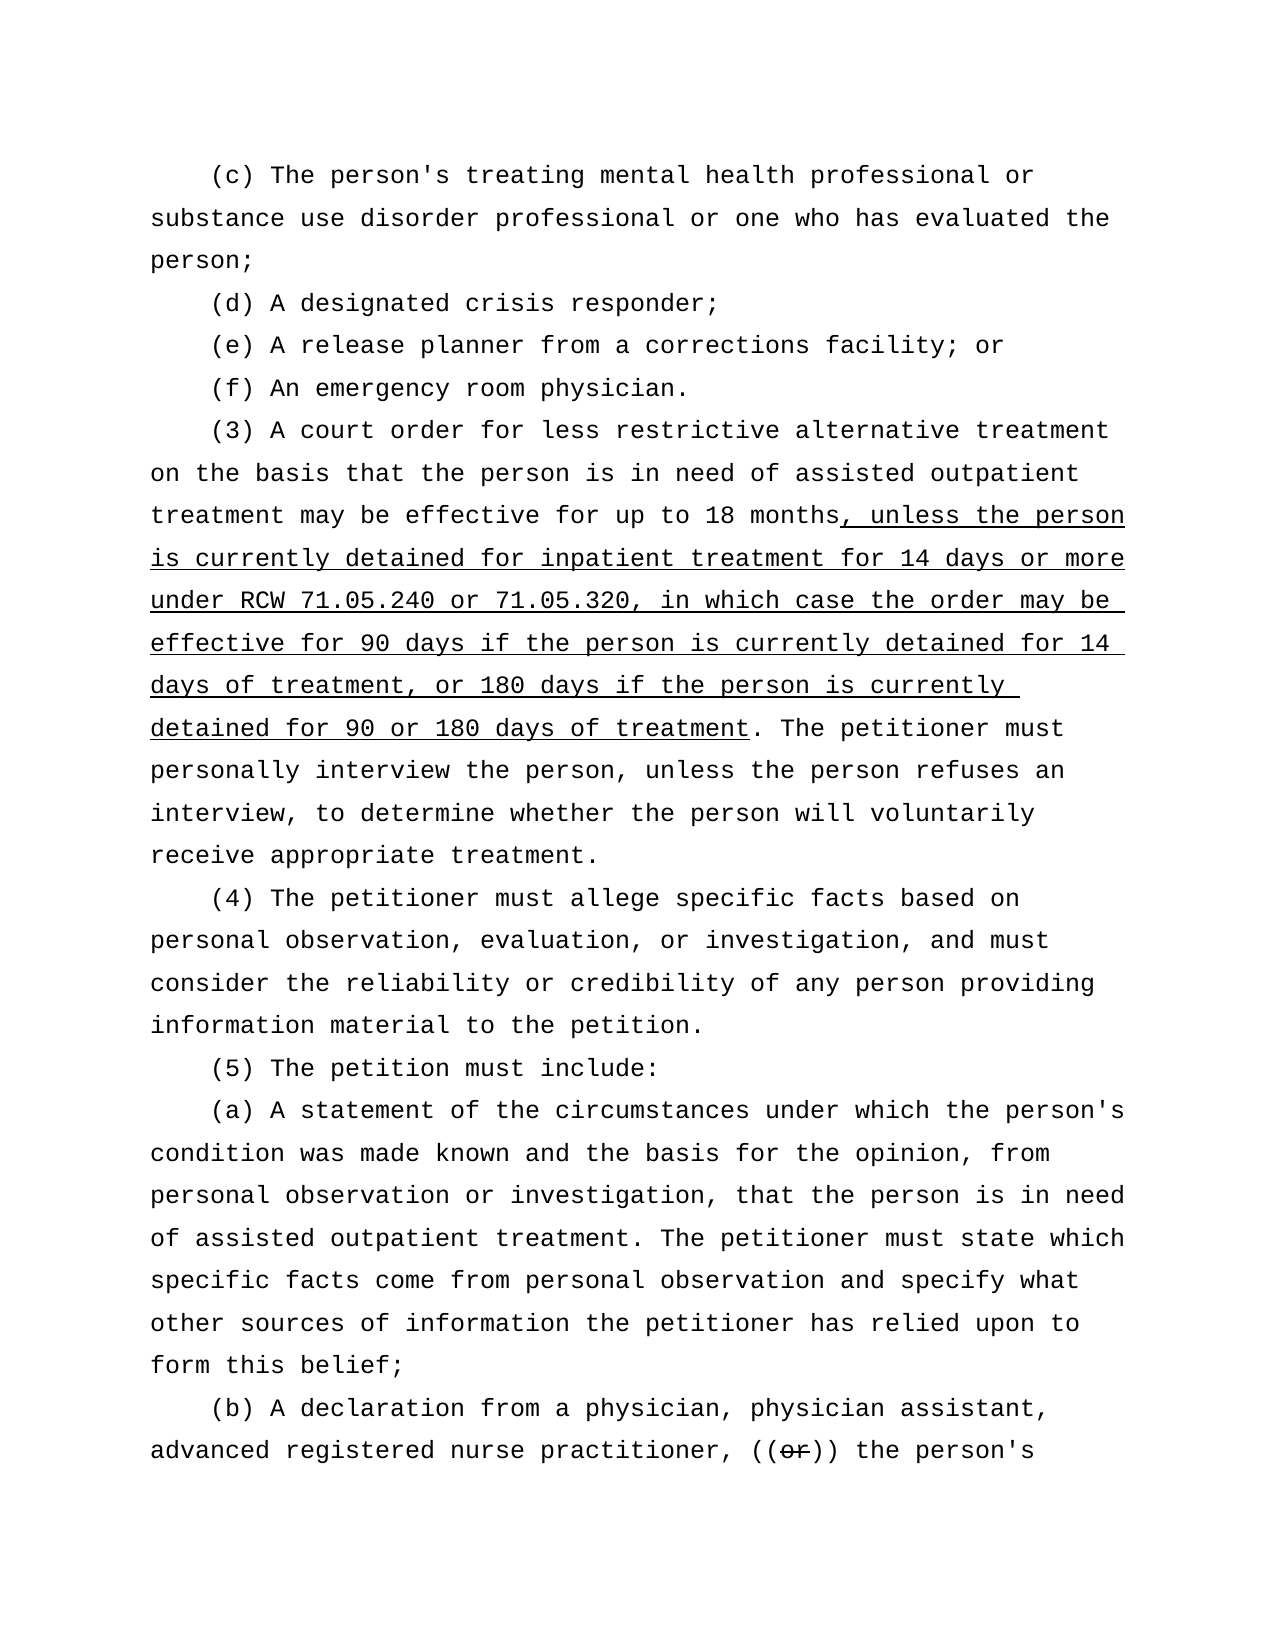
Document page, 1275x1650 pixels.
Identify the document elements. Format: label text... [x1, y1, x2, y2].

text (3) A court order for less restrictive alternative treatment on the basis that the person is in need of assisted outpatient treatment may be effective for up to 18 months, unless the person is currently detained for inpatient treatment for 14 days or more under RCW 71.05.240 or 71.05.320, in which case the order may be effective for 90 days if the person is currently detained for 14 days of treatment, or 180 days if the person is currently detained for 90 or 180 days of treatment. The petitioner must personally interview the person, unless the person refuses an interview, to determine whether the person will voluntarily receive appropriate treatment. [150, 655, 1125, 872]
text (a) A statement of the circumstances under which the person's condition was made known and the basis for the opinion, from personal observation or investigation, that the person is in need of assisted outpatient treatment. The petitioner must state which specific facts come from personal observation and specify what other sources of information the petitioner has relied upon to form this belief; [150, 1085, 1125, 1382]
text (3) A court order for less restrictive alternative treatment on the basis that the person is in need of assisted outpatient treatment may be effective for up to 18 months, unless the person is currently detained for inpatient treatment for 14 days or more under RCW 71.05.240 or 71.05.320, in which case the order may be effective for 90 days if the person is currently detained for 14 days of treatment, or 180 days if the person is currently detained for 90 or 180 days of treatment. The petitioner must personally interview the person, unless the person refuses an interview, to determine whether the person will voluntarily receive appropriate treatment. [150, 613, 1125, 654]
text (4) The petitioner must allege specific facts based on personal observation, evaluation, or investigation, and must consider the reliability or credibility of any person providing information material to the petition. [150, 872, 1125, 1042]
text (3) A court order for less restrictive alternative treatment on the basis that the person is in need of assisted outpatient treatment may be effective for up to 18 months, unless the person is currently detained for inpatient treatment for 14 days or more under RCW 71.05.240 or 71.05.320, in which case the order may be effective for 90 days if the person is currently detained for 14 days of treatment, or 180 days if the person is currently detained for 90 or 180 days of treatment. The petitioner must personally interview the person, unless the person refuses an interview, to determine whether the person will voluntarily receive appropriate treatment. [150, 405, 1125, 569]
text (d) A designated crisis responder; [150, 277, 1125, 320]
text (c) The person's treating mental health professional or substance use disorder professional or one who has evaluated the person; [150, 150, 1125, 277]
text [150, 1382, 1125, 1467]
text (3) A court order for less restrictive alternative treatment on the basis that the person is in need of assisted outpatient treatment may be effective for up to 18 months, unless the person is currently detained for inpatient treatment for 14 days or more under RCW 71.05.240 or 71.05.320, in which case the order may be effective for 90 days if the person is currently detained for 14 days of treatment, or 180 days if the person is currently detained for 90 or 180 days of treatment. The petitioner must personally interview the person, unless the person refuses an interview, to determine whether the person will voluntarily receive appropriate treatment. [150, 570, 1125, 611]
text (e) A release planner from a corrections facility; or [150, 320, 1125, 362]
text (f) An emergency room physician. [150, 362, 1125, 405]
text (5) The petition must include: [150, 1042, 1125, 1085]
